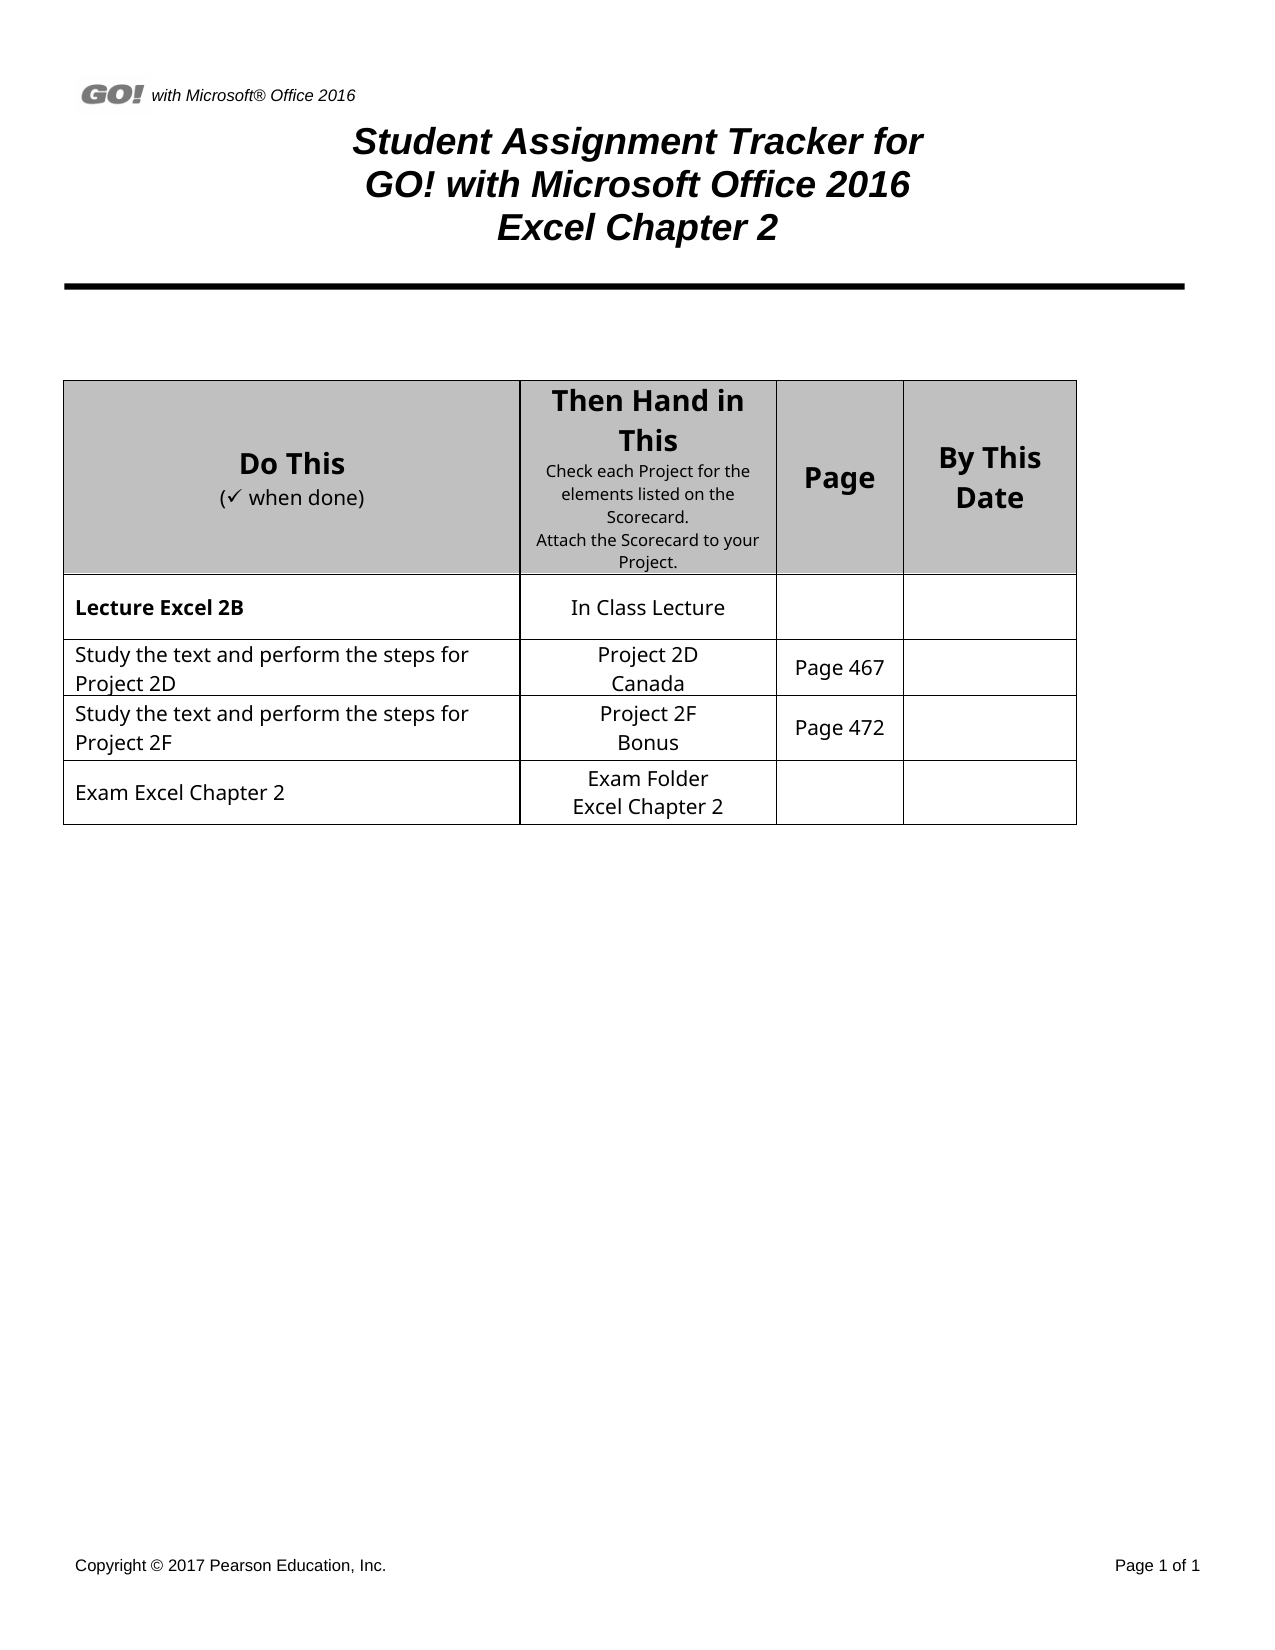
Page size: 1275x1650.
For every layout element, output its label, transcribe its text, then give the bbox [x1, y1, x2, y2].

table_cell [904, 696, 1076, 759]
table_cell In Class Lecture [521, 575, 776, 639]
table_cell [777, 575, 903, 639]
table_header Page [777, 381, 903, 573]
table_cell Study the text and perform the steps for Project 2F [64, 696, 519, 759]
table_cell Page 472 [777, 696, 903, 759]
table_cell Exam Folder Excel Chapter 2 [521, 761, 776, 824]
table_cell Exam Excel Chapter 2 [64, 761, 519, 824]
text Student Assignment Tracker for GO! with Microsoft Office 2016 [75, 119, 1200, 206]
table_cell [904, 575, 1076, 639]
table_cell [904, 761, 1076, 824]
picture [75, 75, 152, 116]
text Excel Chapter 2 [75, 206, 1200, 249]
table_cell [777, 761, 903, 824]
table_cell Page 467 [777, 640, 903, 695]
table_cell Lecture Excel 2B [64, 575, 519, 639]
table_header Do This ( when done) [64, 381, 519, 573]
table_cell Study the text and perform the steps for Project 2D [64, 640, 519, 695]
table_cell Project 2D Canada [521, 640, 776, 695]
table_cell Project 2F Bonus [521, 696, 776, 759]
table_header Then Hand in This Check each Project for the elements listed on the Scorecard. Attach the Scorecard to your Project. [521, 381, 776, 573]
table_header By This Date [904, 381, 1076, 573]
table_cell [904, 640, 1076, 695]
